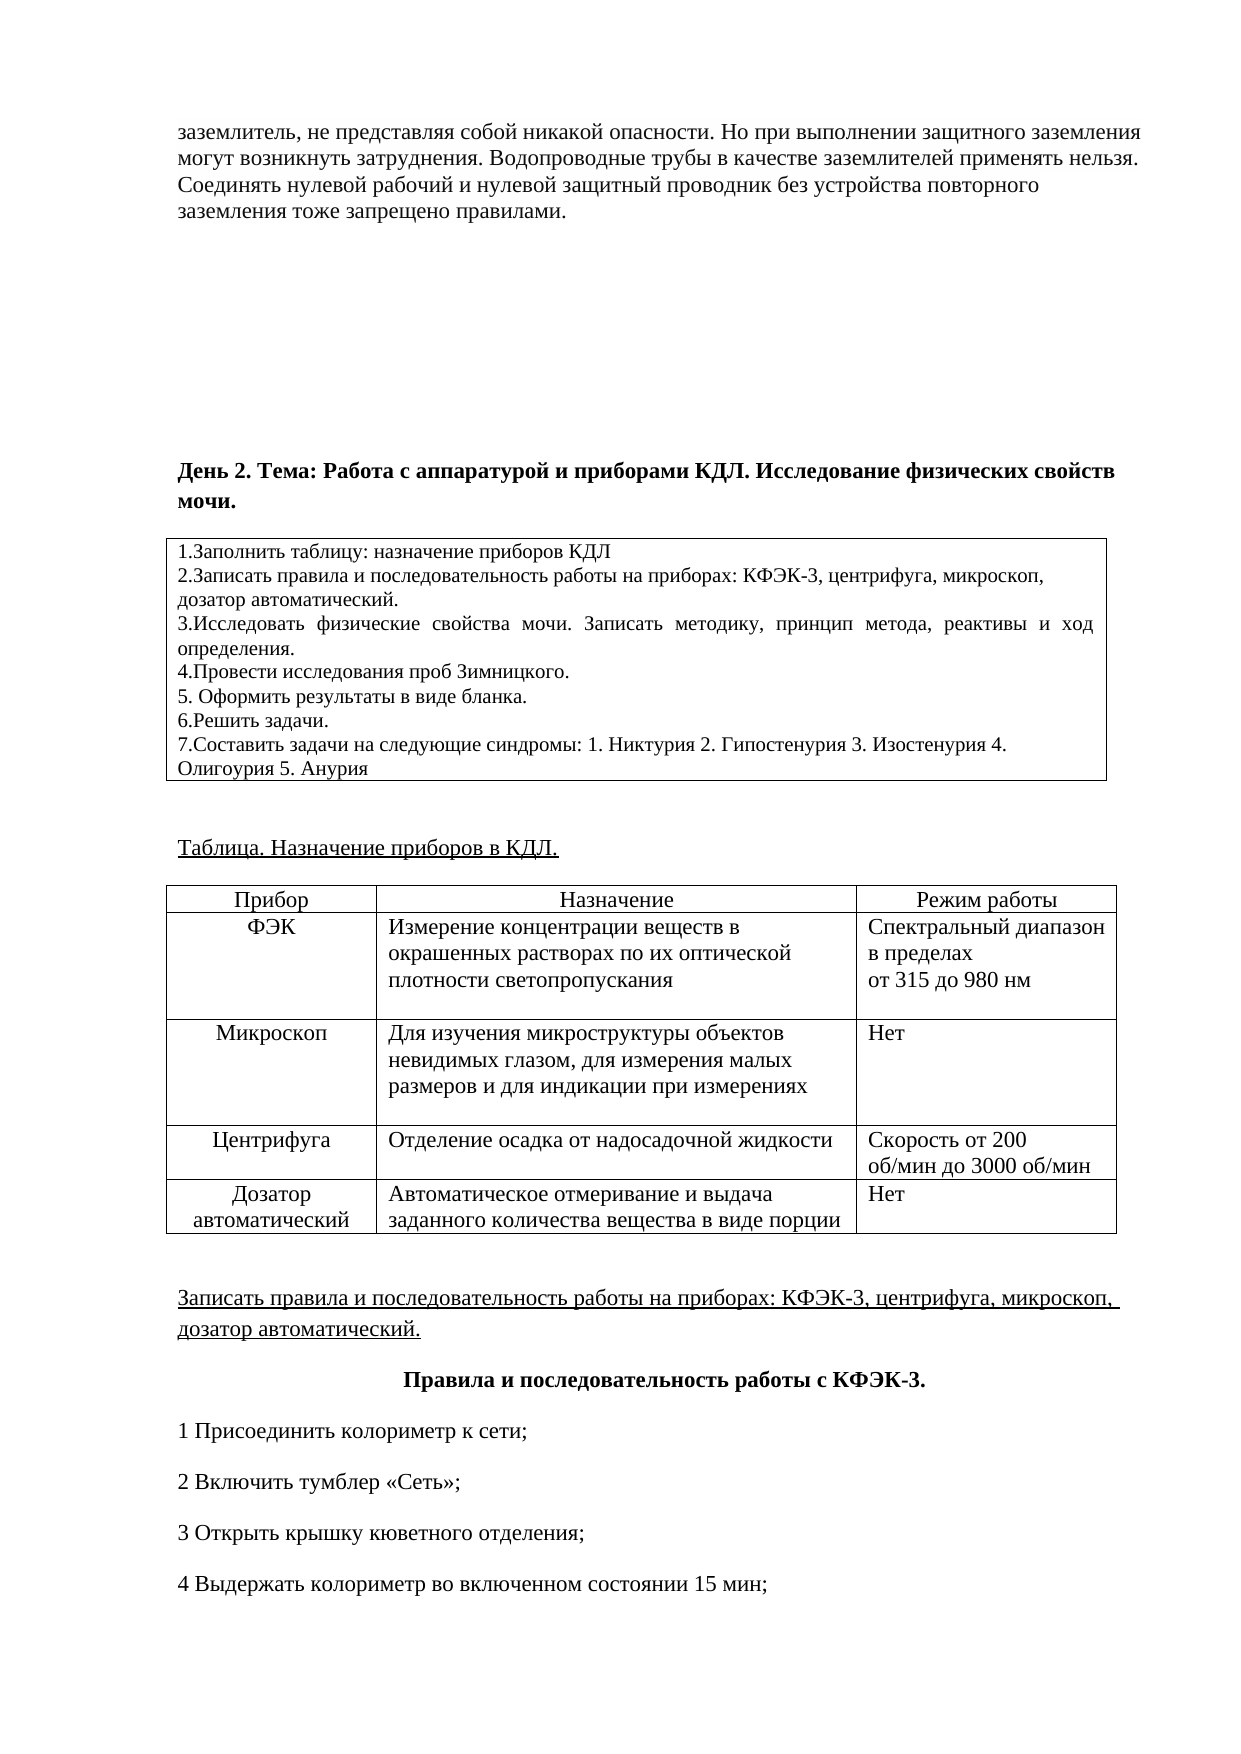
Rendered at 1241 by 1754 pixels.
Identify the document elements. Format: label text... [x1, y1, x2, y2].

table_header Прибор [167, 886, 376, 912]
table_cell Дозатор автоматический [167, 1180, 376, 1232]
text 1 Присоединить колориметр к сети; [177, 1417, 1152, 1443]
table_cell Автоматическое отмеривание и выдача заданного количества вещества в виде порции [377, 1180, 856, 1232]
text Таблица. Назначение приборов в КДЛ. [177, 833, 1152, 860]
table_cell ФЭК [167, 913, 376, 1018]
table_cell Центрифуга [167, 1126, 376, 1179]
table_cell Спектральный диапазон в пределах от 315 до 980 нм [857, 913, 1116, 1018]
table_cell Измерение концентрации веществ в окрашенных растворах по их оптической плотности светопропускания [377, 913, 856, 1018]
text 3 Открыть крышку кюветного отделения; [177, 1519, 1152, 1545]
text Правила и последовательность работы с КФЭК-3. [177, 1366, 1152, 1392]
table_cell Нет [857, 1180, 1116, 1232]
table_cell Нет [857, 1020, 1116, 1125]
table_header Назначение [377, 886, 856, 912]
text Записать правила и последовательность работы на приборах: КФЭК-3, центрифуга, микроскоп, дозатор автоматический. [177, 1284, 1152, 1341]
text День 2. Тема: Работа с аппаратурой и приборами КДЛ. Исследование физических свойств мочи. [177, 457, 1152, 513]
table_cell Отделение осадка от надосадочной жидкости [377, 1126, 856, 1179]
table_header Режим работы [857, 886, 1116, 912]
text 2 Включить тумблер «Сеть»; [177, 1468, 1152, 1494]
table_cell Для изучения микроструктуры объектов невидимых глазом, для измерения малых размеров и для индикации при измерениях [377, 1020, 856, 1125]
table_header 1.Заполнить таблицу: назначение приборов КДЛ 2.Записать правила и последовательность работы на приборах: КФЭК-3, центрифуга, микроскоп, дозатор автоматический. 3.Исследовать физические свойства мочи. Записать методику, принцип метода, реактивы и ход определения. 4.Провести исследования проб Зимницкого. 5. Оформить результаты в виде бланка. 6.Решить задачи. 7.Составить задачи на следующие синдромы: 1. Никтурия 2. Гипостенурия 3. Изостенурия 4. Олигоурия 5. Анурия [167, 539, 1106, 780]
text 4 Выдержать колориметр во включенном состоянии 15 мин; [177, 1570, 1152, 1596]
table_cell Микроскоп [167, 1020, 376, 1125]
table_cell Скорость от 200 об/мин до 3000 об/мин [857, 1126, 1116, 1179]
